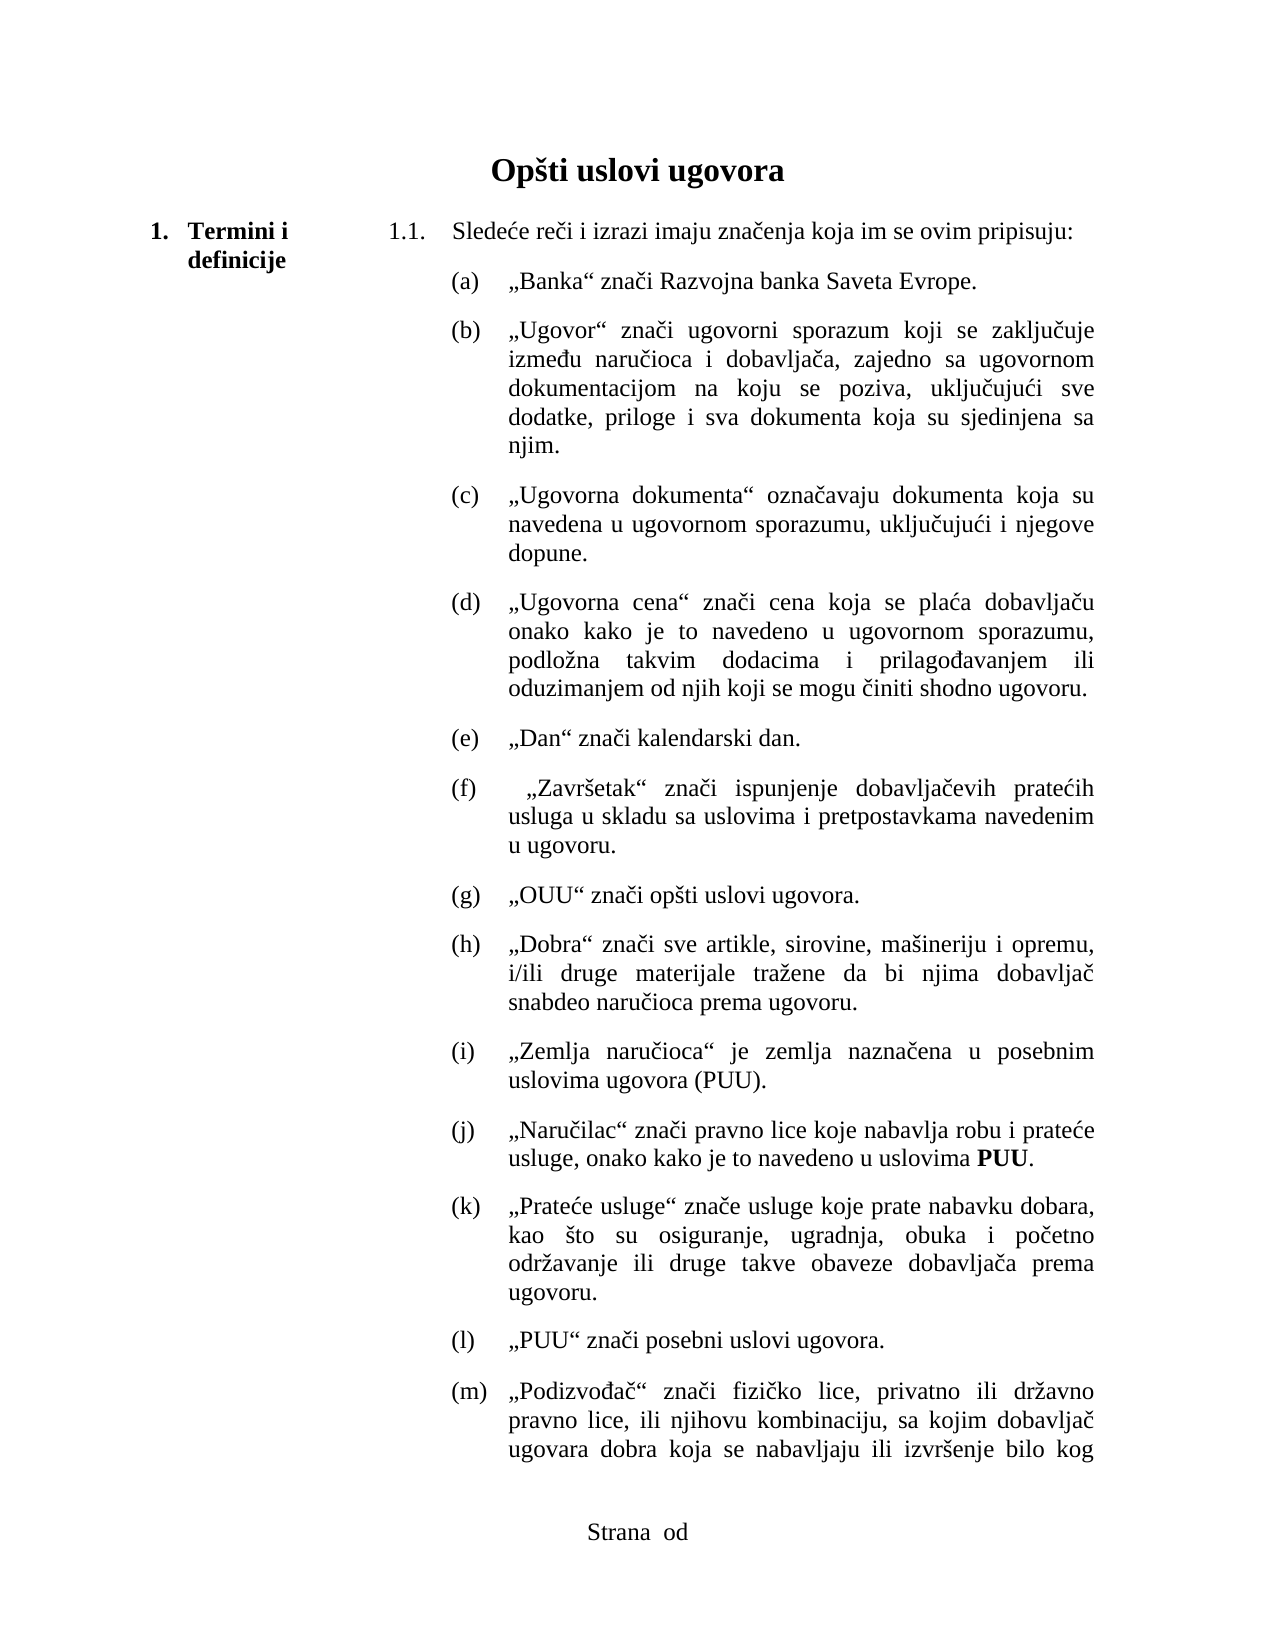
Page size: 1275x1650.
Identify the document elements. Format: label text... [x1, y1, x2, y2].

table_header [139, 216, 377, 1463]
text Opšti uslovi ugovora [150, 150, 1125, 188]
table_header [377, 216, 1106, 1463]
